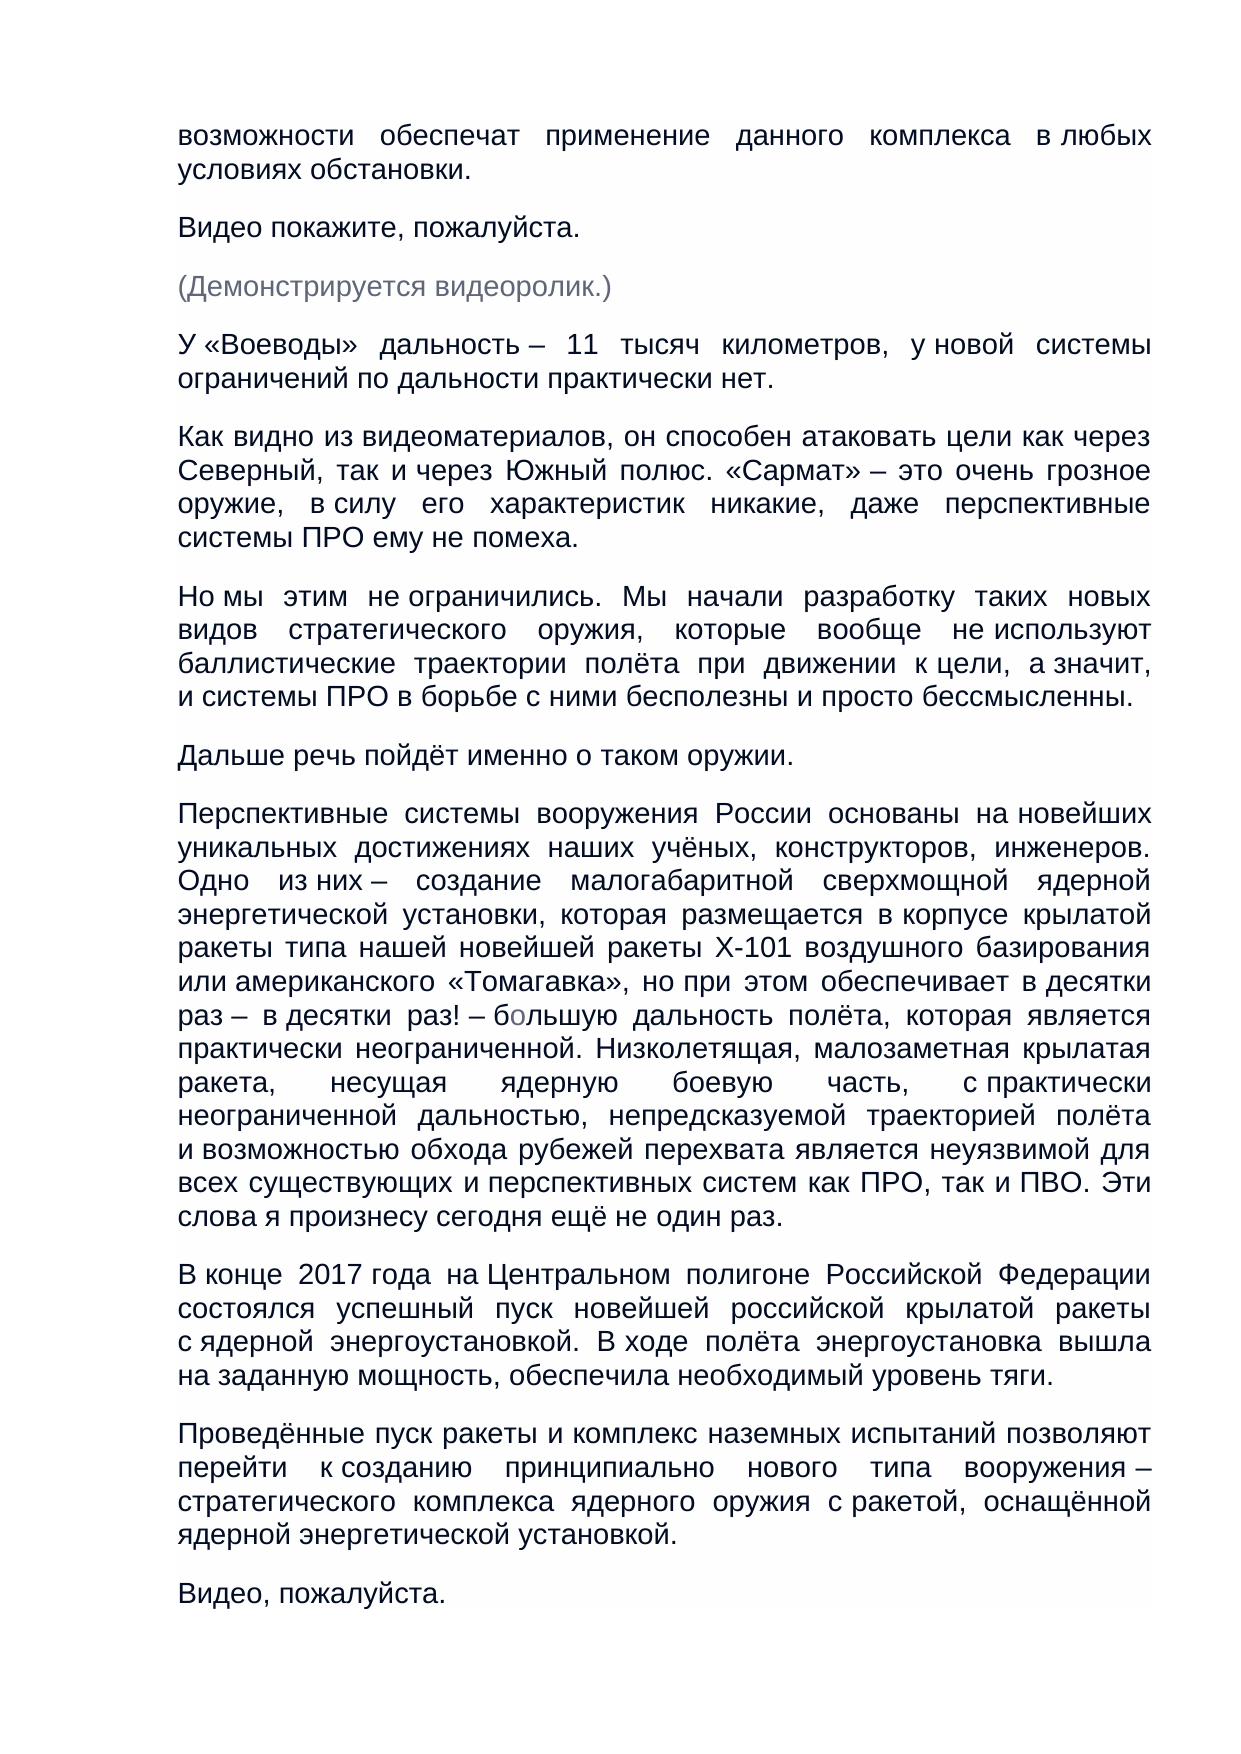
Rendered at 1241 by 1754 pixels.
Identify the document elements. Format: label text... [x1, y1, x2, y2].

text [177, 118, 1152, 185]
text Видео, пожалуйста. [177, 1576, 1152, 1609]
text (Демонстрируется видеоролик.) [177, 269, 1152, 302]
text Как видно из видеоматериалов, он способен атаковать цели как через Северный, так и через Южный полюс. «Сармат» – это очень грозное оружие, в силу его характеристик никакие, даже перспективные системы ПРО ему не помеха. [177, 419, 1152, 553]
text Видео покажите, пожалуйста. [177, 210, 1152, 244]
text В конце 2017 года на Центральном полигоне Российской Федерации состоялся успешный пуск новейшей российской крылатой ракеты с ядерной энергоустановкой. В ходе полёта энергоустановка вышла на заданную мощность, обеспечила необходимый уровень тяги. [177, 1257, 1152, 1391]
text Дальше речь пойдёт именно о таком оружии. [177, 738, 1152, 771]
text Перспективные системы вооружения России основаны на новейших уникальных достижениях наших учёных, конструкторов, инженеров. Одно из них – создание малогабаритной сверхмощной ядерной энергетической установки, которая размещается в корпусе крылатой ракеты типа нашей новейшей ракеты Х-101 воздушного базирования или американского «Томагавка», но при этом обеспечивает в десятки раз – в десятки раз! – большую дальность полёта, которая является практически неограниченной. Низколетящая, малозаметная крылатая ракета, несущая ядерную боевую часть, с практически неограниченной дальностью, непредсказуемой траекторией полёта и возможностью обхода рубежей перехвата является неуязвимой для всех существующих и перспективных систем как ПРО, так и ПВО. Эти слова я произнесу сегодня ещё не один раз. [177, 796, 1152, 1232]
text Проведённые пуск ракеты и комплекс наземных испытаний позволяют перейти к созданию принципиально нового типа вооружения – стратегического комплекса ядерного оружия с ракетой, оснащённой ядерной энергетической установкой. [177, 1416, 1152, 1551]
text У «Воеводы» дальность – 11 тысяч километров, у новой системы ограничений по дальности практически нет. [177, 327, 1152, 394]
text Но мы этим не ограничились. Мы начали разработку таких новых видов стратегического оружия, которые вообще не используют баллистические траектории полёта при движении к цели, а значит, и системы ПРО в борьбе с ними бесполезны и просто бессмысленны. [177, 578, 1152, 713]
